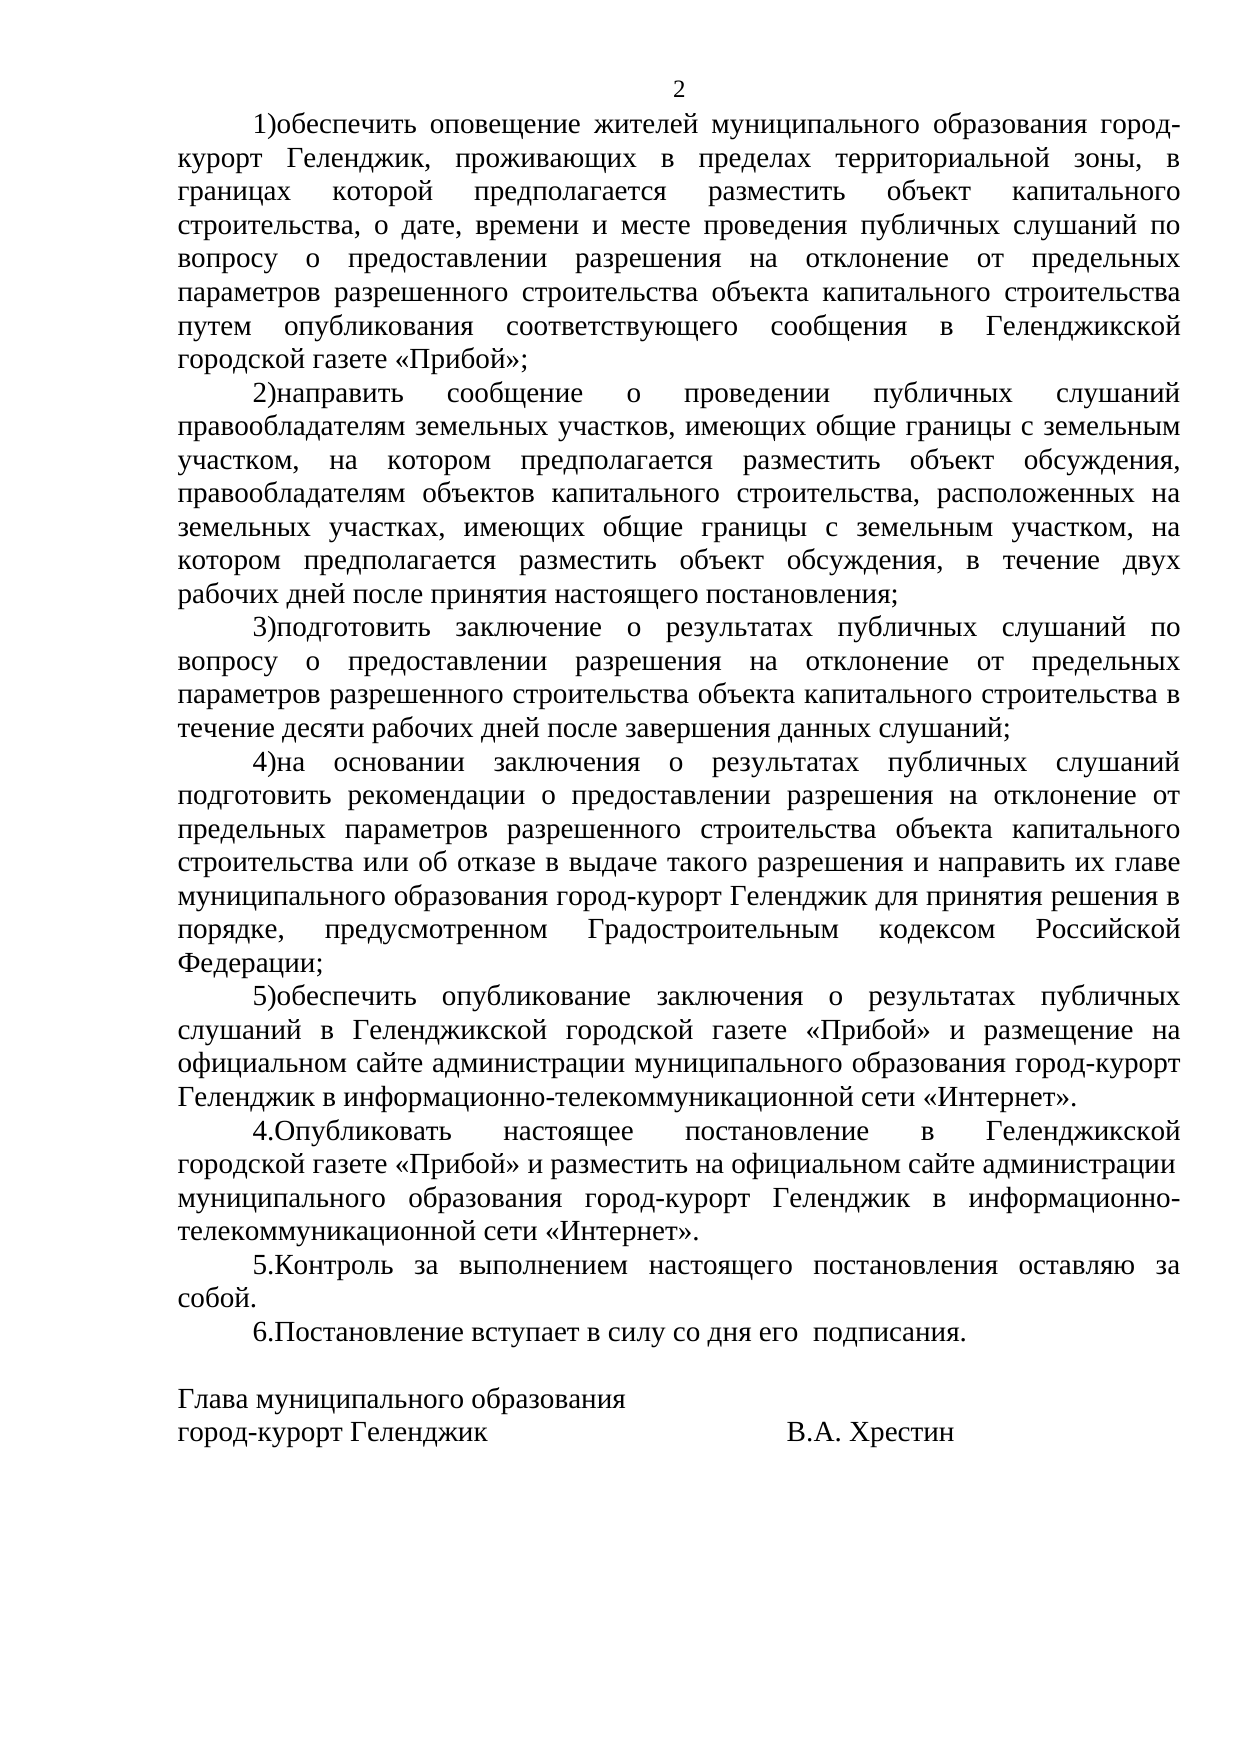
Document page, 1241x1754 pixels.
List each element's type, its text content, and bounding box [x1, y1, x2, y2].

text 4.Опубликовать настоящее постановление в Геленджикской городской газете «Прибой» и разместить на официальном сайте администрации [177, 1113, 1181, 1180]
text 1)обеспечить оповещение жителей муниципального образования город-курорт Геленджик, проживающих в пределах территориальной зоны, в границах которой предполагается разместить объект капитального строительства, о дате, времени и месте проведения публичных слушаний по вопросу о предоставлении разрешения на отклонение от предельных параметров разрешенного строительства объекта капитального строительства путем опубликования соответствующего сообщения в Геленджикской городской газете «Прибой»; [177, 106, 1181, 375]
text 2)направить сообщение о проведении публичных слушаний правообладателям земельных участков, имеющих общие границы с земельным участком, на котором предполагается разместить объект обсуждения, правообладателям объектов капитального строительства, расположенных на земельных участках, имеющих общие границы с земельным участком, на котором предполагается разместить объект обсуждения, в течение двух рабочих дней после принятия настоящего постановления; [177, 375, 1181, 609]
text 5.Контроль за выполнением настоящего постановления оставляю за собой. [177, 1247, 1181, 1314]
text Глава муниципального образования [177, 1381, 1181, 1414]
text 3)подготовить заключение о результатах публичных слушаний по вопросу о предоставлении разрешения на отклонение от предельных параметров разрешенного строительства объекта капитального строительства в течение десяти рабочих дней после завершения данных слушаний; [177, 609, 1181, 744]
text город-курорт Геленджик В.А. Хрестин [177, 1414, 1181, 1448]
text 6.Постановление вступает в силу со дня его подписания. [177, 1314, 1181, 1347]
text муниципального образования город-курорт Геленджик в информационно-телекоммуникационной сети «Интернет». [177, 1180, 1181, 1247]
text 4)на основании заключения о результатах публичных слушаний подготовить рекомендации о предоставлении разрешения на отклонение от предельных параметров разрешенного строительства объекта капитального строительства или об отказе в выдаче такого разрешения и направить их главе муниципального образования город-курорт Геленджик для принятия решения в порядке, предусмотренном Градостроительным кодексом Российской Федерации; [177, 744, 1181, 978]
text 5)обеспечить опубликование заключения о результатах публичных слушаний в Геленджикской городской газете «Прибой» и размещение на официальном сайте администрации муниципального образования город-курорт Геленджик в информационно-телекоммуникационной сети «Интернет». [177, 978, 1181, 1113]
